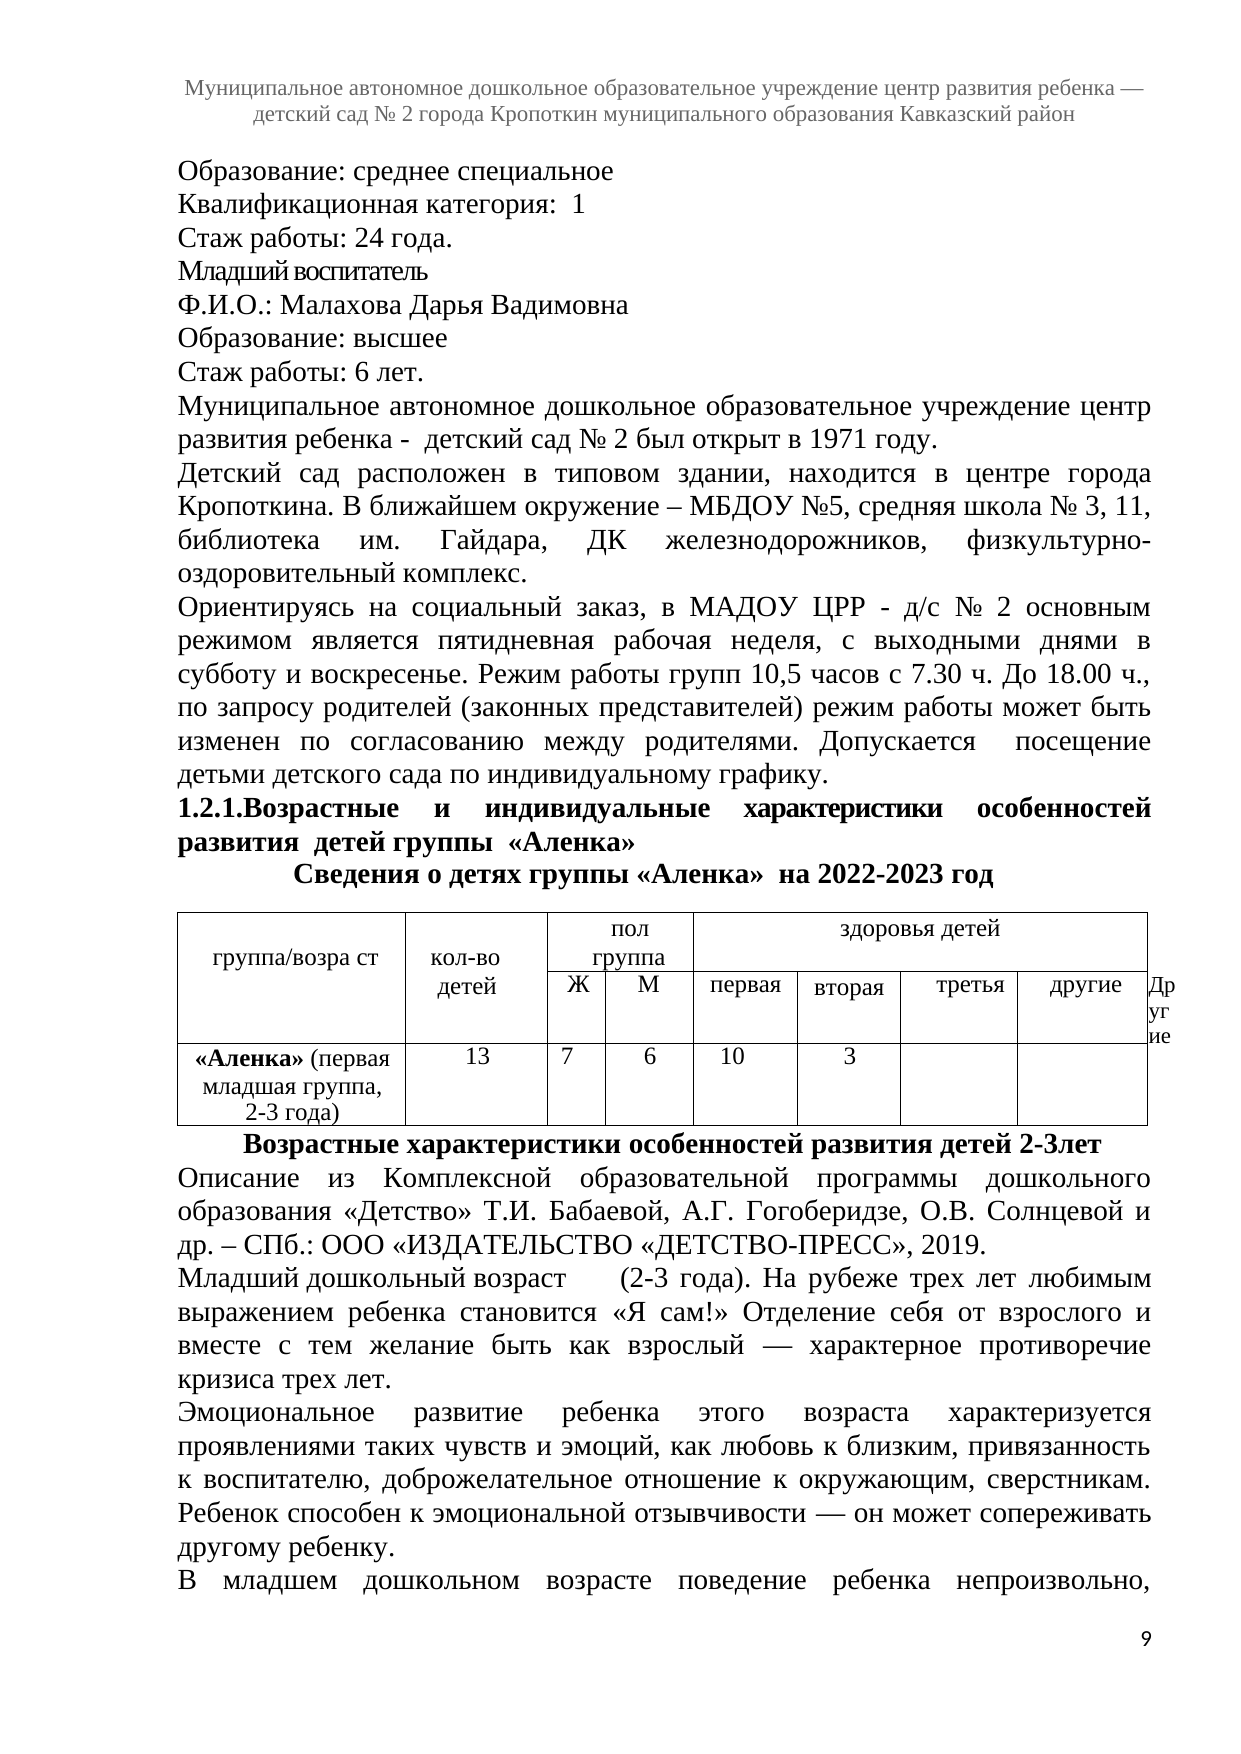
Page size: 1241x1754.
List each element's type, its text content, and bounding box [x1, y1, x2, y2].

text Образование: среднее специальное [177, 153, 1152, 186]
table_header кол-во детей [406, 913, 547, 1043]
text Ф.И.О.: Малахова Дарья Вадимовна [177, 287, 1152, 321]
text Младший дошкольный возраст (2-3 года). На рубеже трех лет любимым выражением ребенка становится «Я сам!» Отделение себя от взрослого и вместе с тем желание быть как взрослый — характерное противоречие кризиса трех лет. [177, 1260, 1152, 1394]
text Стаж работы: 24 года. [177, 220, 1152, 253]
table_cell Ж [548, 972, 605, 1043]
table_cell М [606, 972, 693, 1043]
text 1.2.1.Возрастные и индивидуальные характеристики особенностей развития детей группы «Аленка» [177, 790, 1152, 857]
text Детский сад расположен в типовом здании, находится в центре города Кропоткина. В ближайшем окружение – МБДОУ №5, средняя школа № 3, 11, библиотека им. Гайдара, ДК железнодорожников, физкультурно-оздоровительный комплекс. [177, 455, 1152, 589]
text Сведения о детях группы «Аленка» на 2022-2023 год [177, 857, 1109, 891]
table_cell первая [694, 972, 797, 1043]
table_header группа/возра ст [178, 913, 405, 1043]
table_cell другие [1018, 972, 1147, 1043]
table_cell [1018, 1044, 1147, 1125]
table_header пол группа [548, 913, 693, 971]
table_cell вторая [798, 972, 900, 1043]
text Стаж работы: 6 лет. [177, 354, 1152, 388]
table_cell [901, 1044, 1017, 1125]
text Возрастные характеристики особенностей развития детей 2-3лет [177, 1126, 1152, 1160]
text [177, 1562, 1152, 1596]
table_header здоровья детей [694, 913, 1147, 971]
text Эмоциональное развитие ребенка этого возраста характеризуется проявлениями таких чувств и эмоций, как любовь к близким, привязанность к воспитателю, доброжелательное отношение к окружающим, сверстникам. Ребенок способен к эмоциональной отзывчивости — он может сопереживать другому ребенку. [177, 1394, 1152, 1562]
table_cell «Аленка» (первая младшая группа, 2-3 года) [178, 1044, 405, 1125]
text Ориентируясь на социальный заказ, в МАДОУ ЦРР - д/с № 2 основным режимом является пятидневная рабочая неделя, с выходными днями в субботу и воскресенье. Режим работы групп 10,5 часов с 7.30 ч. До 18.00 ч., по запросу родителей (законных представителей) режим работы может быть изменен по согласованию между родителями. Допускается посещение детьми детского сада по индивидуальному графику. [177, 589, 1152, 790]
table_cell 6 [606, 1044, 693, 1125]
text Муниципальное автономное дошкольное образовательное учреждение центр развития ребенка - детский сад № 2 был открыт в 1971 году. [177, 388, 1152, 455]
text Младший воспитатель [177, 253, 1152, 287]
text Описание из Комплексной образовательной программы дошкольного образования «Детство» Т.И. Бабаевой, А.Г. Гогоберидзе, О.В. Солнцевой и др. – СПб.: ООО «ИЗДАТЕЛЬСТВО «ДЕТСТВО-ПРЕСС», 2019. [177, 1160, 1152, 1260]
table_cell 13 [406, 1044, 547, 1125]
table_cell 10 [694, 1044, 797, 1125]
text Образование: высшее [177, 321, 1152, 354]
table_cell третья [901, 972, 1017, 1043]
table_cell 7 [548, 1044, 605, 1125]
text Квалификационная категория: 1 [177, 186, 1152, 220]
table_cell 3 [798, 1044, 900, 1125]
